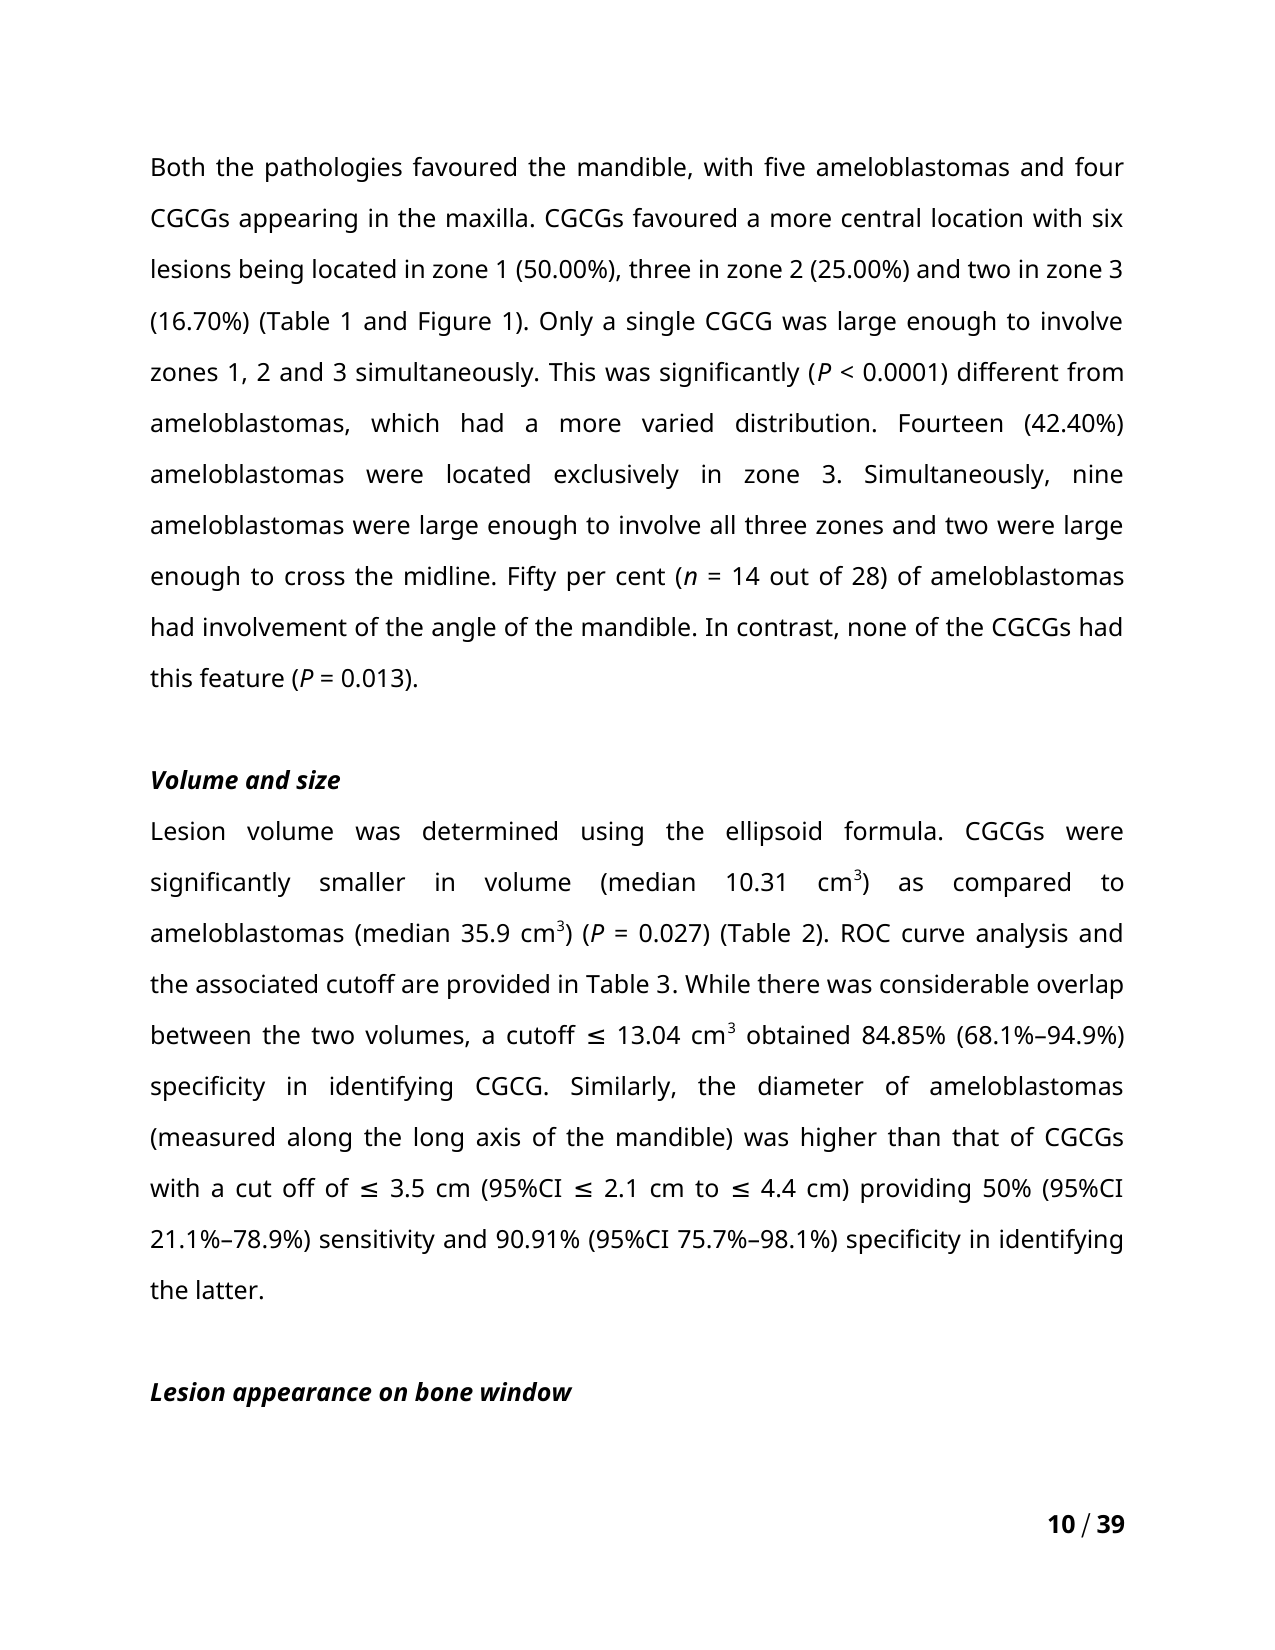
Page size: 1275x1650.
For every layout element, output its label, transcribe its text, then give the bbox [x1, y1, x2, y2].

text Both the pathologies favoured the mandible, with five ameloblastomas and four CGCGs appearing in the maxilla. CGCGs favoured a more central location with six lesions being located in zone 1 (50.00%), three in zone 2 (25.00%) and two in zone 3 (16.70%) (Table 1 and Figure 1). Only a single CGCG was large enough to involve zones 1, 2 and 3 simultaneously. This was significantly (P < 0.0001) different from ameloblastomas, which had a more varied distribution. Fourteen (42.40%) ameloblastomas were located exclusively in zone 3. Simultaneously, nine ameloblastomas were large enough to involve all three zones and two were large enough to cross the midline. Fifty per cent (n = 14 out of 28) of ameloblastomas had involvement of the angle of the mandible. In contrast, none of the CGCGs had this feature (P = 0.013). [150, 150, 1125, 694]
text Lesion volume was determined using the ellipsoid formula. CGCGs were significantly smaller in volume (median 10.31 cm3) as compared to ameloblastomas (median 35.9 cm3) (P = 0.027) (Table 2). ROC curve analysis and the associated cutoff are provided in Table 3. While there was considerable overlap between the two volumes, a cutoff ≤ 13.04 cm3 obtained 84.85% (68.1%–94.9%) specificity in identifying CGCG. Similarly, the diameter of ameloblastomas (measured along the long axis of the mandible) was higher than that of CGCGs with a cut off of ≤ 3.5 cm (95%CI ≤ 2.1 cm to ≤ 4.4 cm) providing 50% (95%CI 21.1%–78.9%) sensitivity and 90.91% (95%CI 75.7%–98.1%) specificity in identifying the latter. [150, 813, 1125, 1307]
text Volume and size [150, 762, 1125, 797]
text Lesion appearance on bone window [150, 1375, 1125, 1409]
